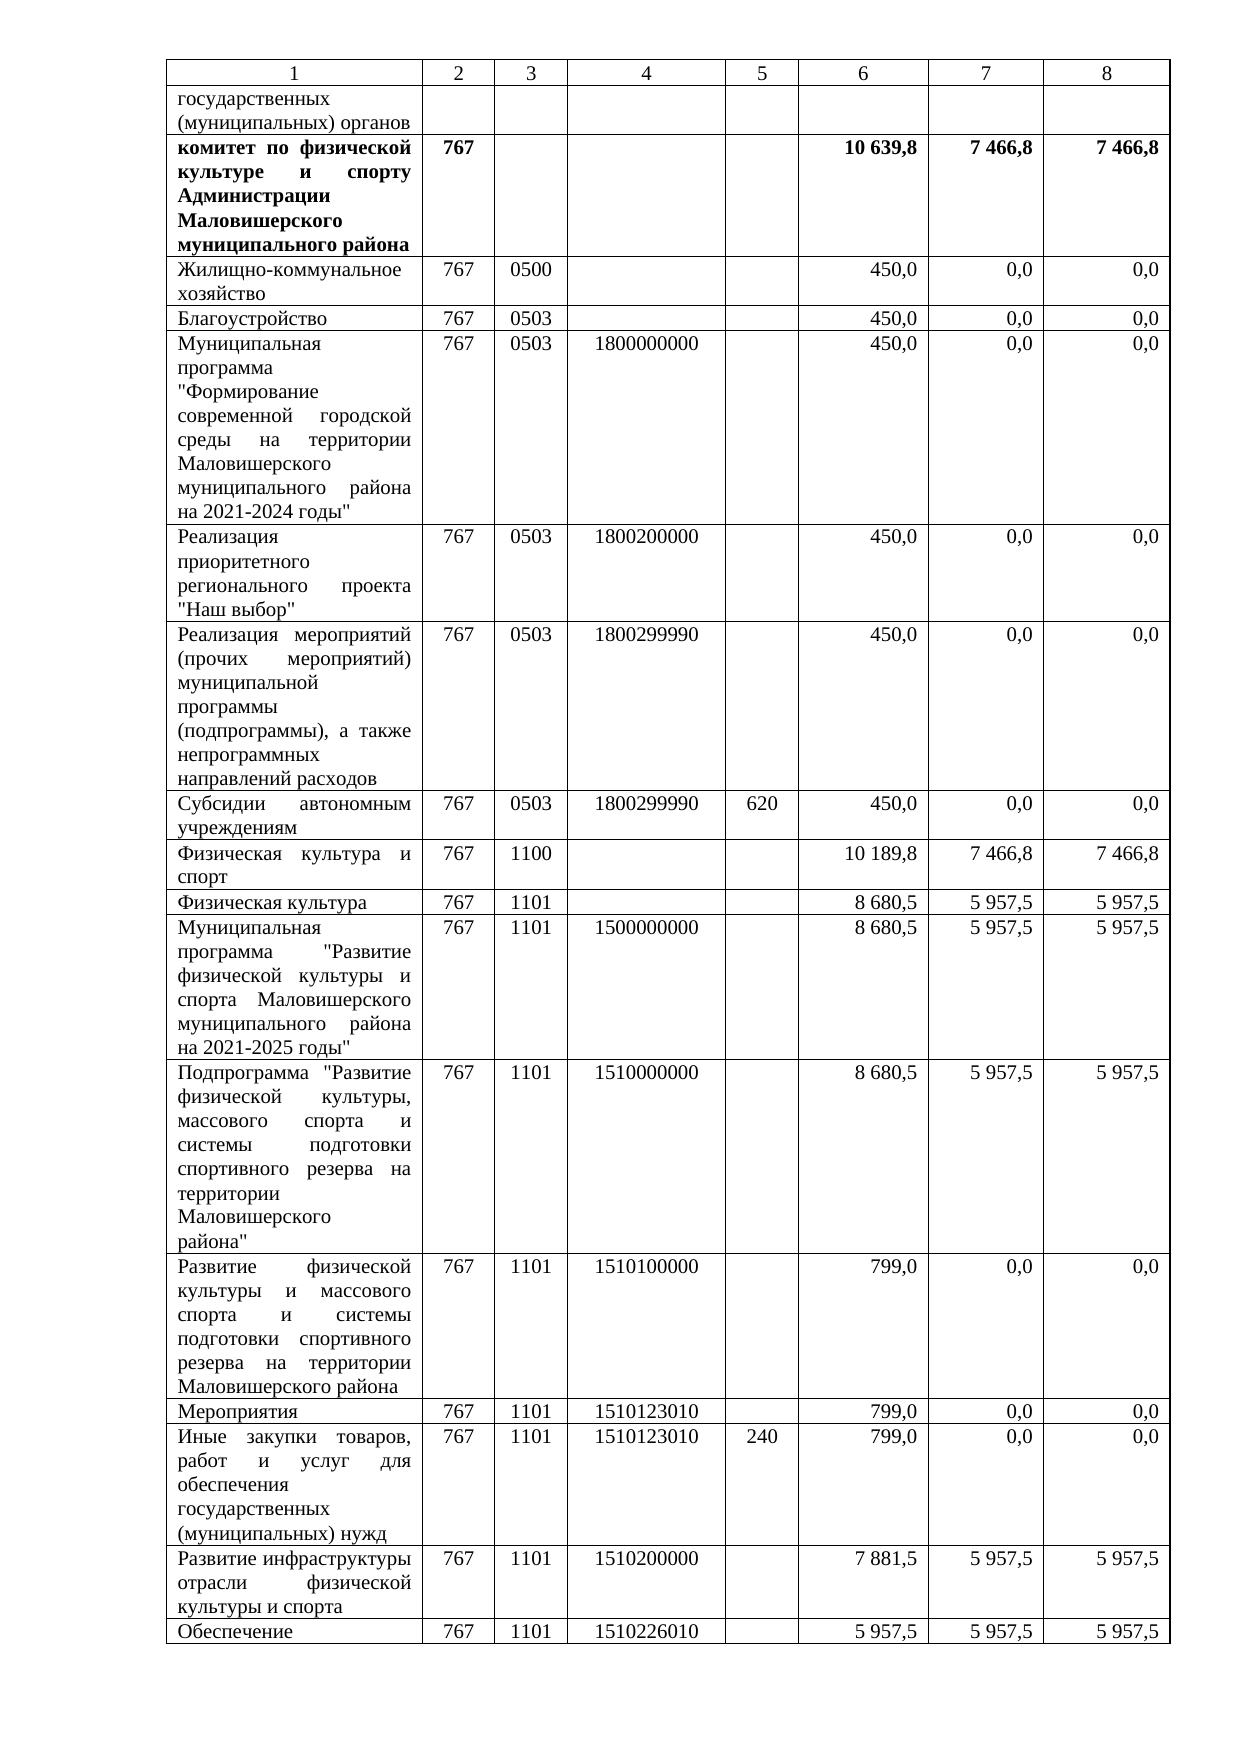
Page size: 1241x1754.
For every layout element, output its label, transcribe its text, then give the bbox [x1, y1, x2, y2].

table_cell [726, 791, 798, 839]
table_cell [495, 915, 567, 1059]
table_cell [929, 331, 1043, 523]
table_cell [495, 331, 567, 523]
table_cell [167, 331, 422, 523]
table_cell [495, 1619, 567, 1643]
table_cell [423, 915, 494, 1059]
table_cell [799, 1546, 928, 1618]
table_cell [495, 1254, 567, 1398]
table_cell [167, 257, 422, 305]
table_header 5 [726, 60, 798, 85]
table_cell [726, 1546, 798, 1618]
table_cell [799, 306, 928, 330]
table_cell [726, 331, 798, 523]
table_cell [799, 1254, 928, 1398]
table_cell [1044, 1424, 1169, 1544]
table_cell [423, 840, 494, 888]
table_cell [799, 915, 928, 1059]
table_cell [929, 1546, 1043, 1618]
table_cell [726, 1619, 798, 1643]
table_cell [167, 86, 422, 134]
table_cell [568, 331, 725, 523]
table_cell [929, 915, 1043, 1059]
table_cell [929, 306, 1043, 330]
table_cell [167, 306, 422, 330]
table_header 3 [495, 60, 567, 85]
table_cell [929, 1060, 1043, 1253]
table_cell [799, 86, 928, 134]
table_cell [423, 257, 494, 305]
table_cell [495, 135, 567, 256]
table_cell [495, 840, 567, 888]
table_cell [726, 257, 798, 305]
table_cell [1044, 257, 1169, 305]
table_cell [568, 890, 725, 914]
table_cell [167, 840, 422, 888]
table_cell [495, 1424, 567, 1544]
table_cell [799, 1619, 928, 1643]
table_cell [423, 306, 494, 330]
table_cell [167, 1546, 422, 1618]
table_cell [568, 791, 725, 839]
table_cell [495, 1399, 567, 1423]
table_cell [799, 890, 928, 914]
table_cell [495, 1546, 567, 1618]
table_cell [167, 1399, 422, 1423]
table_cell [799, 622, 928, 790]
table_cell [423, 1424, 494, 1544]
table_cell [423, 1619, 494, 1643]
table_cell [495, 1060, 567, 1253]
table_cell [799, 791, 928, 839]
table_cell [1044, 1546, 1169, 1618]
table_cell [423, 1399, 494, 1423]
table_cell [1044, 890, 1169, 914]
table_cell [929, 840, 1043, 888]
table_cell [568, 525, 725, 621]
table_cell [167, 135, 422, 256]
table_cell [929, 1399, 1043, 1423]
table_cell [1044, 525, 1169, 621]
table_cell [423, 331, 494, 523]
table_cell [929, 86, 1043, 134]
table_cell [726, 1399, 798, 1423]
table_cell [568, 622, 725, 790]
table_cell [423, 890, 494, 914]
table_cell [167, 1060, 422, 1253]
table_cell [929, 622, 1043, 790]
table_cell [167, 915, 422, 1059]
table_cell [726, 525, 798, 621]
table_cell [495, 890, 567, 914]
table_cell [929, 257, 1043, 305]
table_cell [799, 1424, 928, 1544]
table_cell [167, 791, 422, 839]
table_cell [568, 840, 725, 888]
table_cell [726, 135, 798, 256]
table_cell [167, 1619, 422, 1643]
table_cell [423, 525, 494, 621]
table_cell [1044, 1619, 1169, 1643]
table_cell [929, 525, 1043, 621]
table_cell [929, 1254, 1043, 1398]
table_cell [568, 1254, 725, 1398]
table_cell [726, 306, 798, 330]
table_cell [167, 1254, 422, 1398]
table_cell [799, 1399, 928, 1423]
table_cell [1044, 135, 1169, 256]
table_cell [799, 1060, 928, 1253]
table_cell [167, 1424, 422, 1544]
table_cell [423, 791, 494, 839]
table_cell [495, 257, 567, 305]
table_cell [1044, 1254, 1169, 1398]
table_header 2 [423, 60, 494, 85]
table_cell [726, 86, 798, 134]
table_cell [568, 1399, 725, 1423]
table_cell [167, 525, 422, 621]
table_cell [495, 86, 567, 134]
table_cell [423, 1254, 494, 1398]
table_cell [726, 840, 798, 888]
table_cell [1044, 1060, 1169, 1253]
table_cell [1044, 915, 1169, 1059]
table_header 4 [568, 60, 725, 85]
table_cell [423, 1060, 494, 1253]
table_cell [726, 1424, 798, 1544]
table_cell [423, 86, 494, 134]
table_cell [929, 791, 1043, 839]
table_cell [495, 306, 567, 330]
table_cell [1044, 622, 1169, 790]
table_header 1 [167, 60, 422, 85]
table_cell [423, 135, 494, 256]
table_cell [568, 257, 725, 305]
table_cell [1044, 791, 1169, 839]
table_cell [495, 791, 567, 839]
table_header 6 [799, 60, 928, 85]
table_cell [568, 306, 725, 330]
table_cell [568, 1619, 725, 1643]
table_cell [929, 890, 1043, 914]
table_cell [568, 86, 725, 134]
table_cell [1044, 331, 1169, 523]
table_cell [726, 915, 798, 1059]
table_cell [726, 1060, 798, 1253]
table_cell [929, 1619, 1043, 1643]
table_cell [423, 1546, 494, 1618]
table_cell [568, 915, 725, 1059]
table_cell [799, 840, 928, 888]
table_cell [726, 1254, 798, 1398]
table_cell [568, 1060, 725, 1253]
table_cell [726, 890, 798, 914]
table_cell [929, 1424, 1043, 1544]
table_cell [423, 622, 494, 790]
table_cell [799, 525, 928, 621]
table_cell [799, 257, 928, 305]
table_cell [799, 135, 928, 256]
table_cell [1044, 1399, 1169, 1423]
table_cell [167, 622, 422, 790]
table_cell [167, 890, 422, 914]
table_header 7 [929, 60, 1043, 85]
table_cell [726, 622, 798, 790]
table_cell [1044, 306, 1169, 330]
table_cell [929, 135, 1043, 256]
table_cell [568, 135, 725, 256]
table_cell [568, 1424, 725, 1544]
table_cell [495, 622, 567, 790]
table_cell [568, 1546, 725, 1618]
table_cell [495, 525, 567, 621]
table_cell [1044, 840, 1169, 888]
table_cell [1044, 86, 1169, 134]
table_header 8 [1044, 60, 1169, 85]
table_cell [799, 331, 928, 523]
